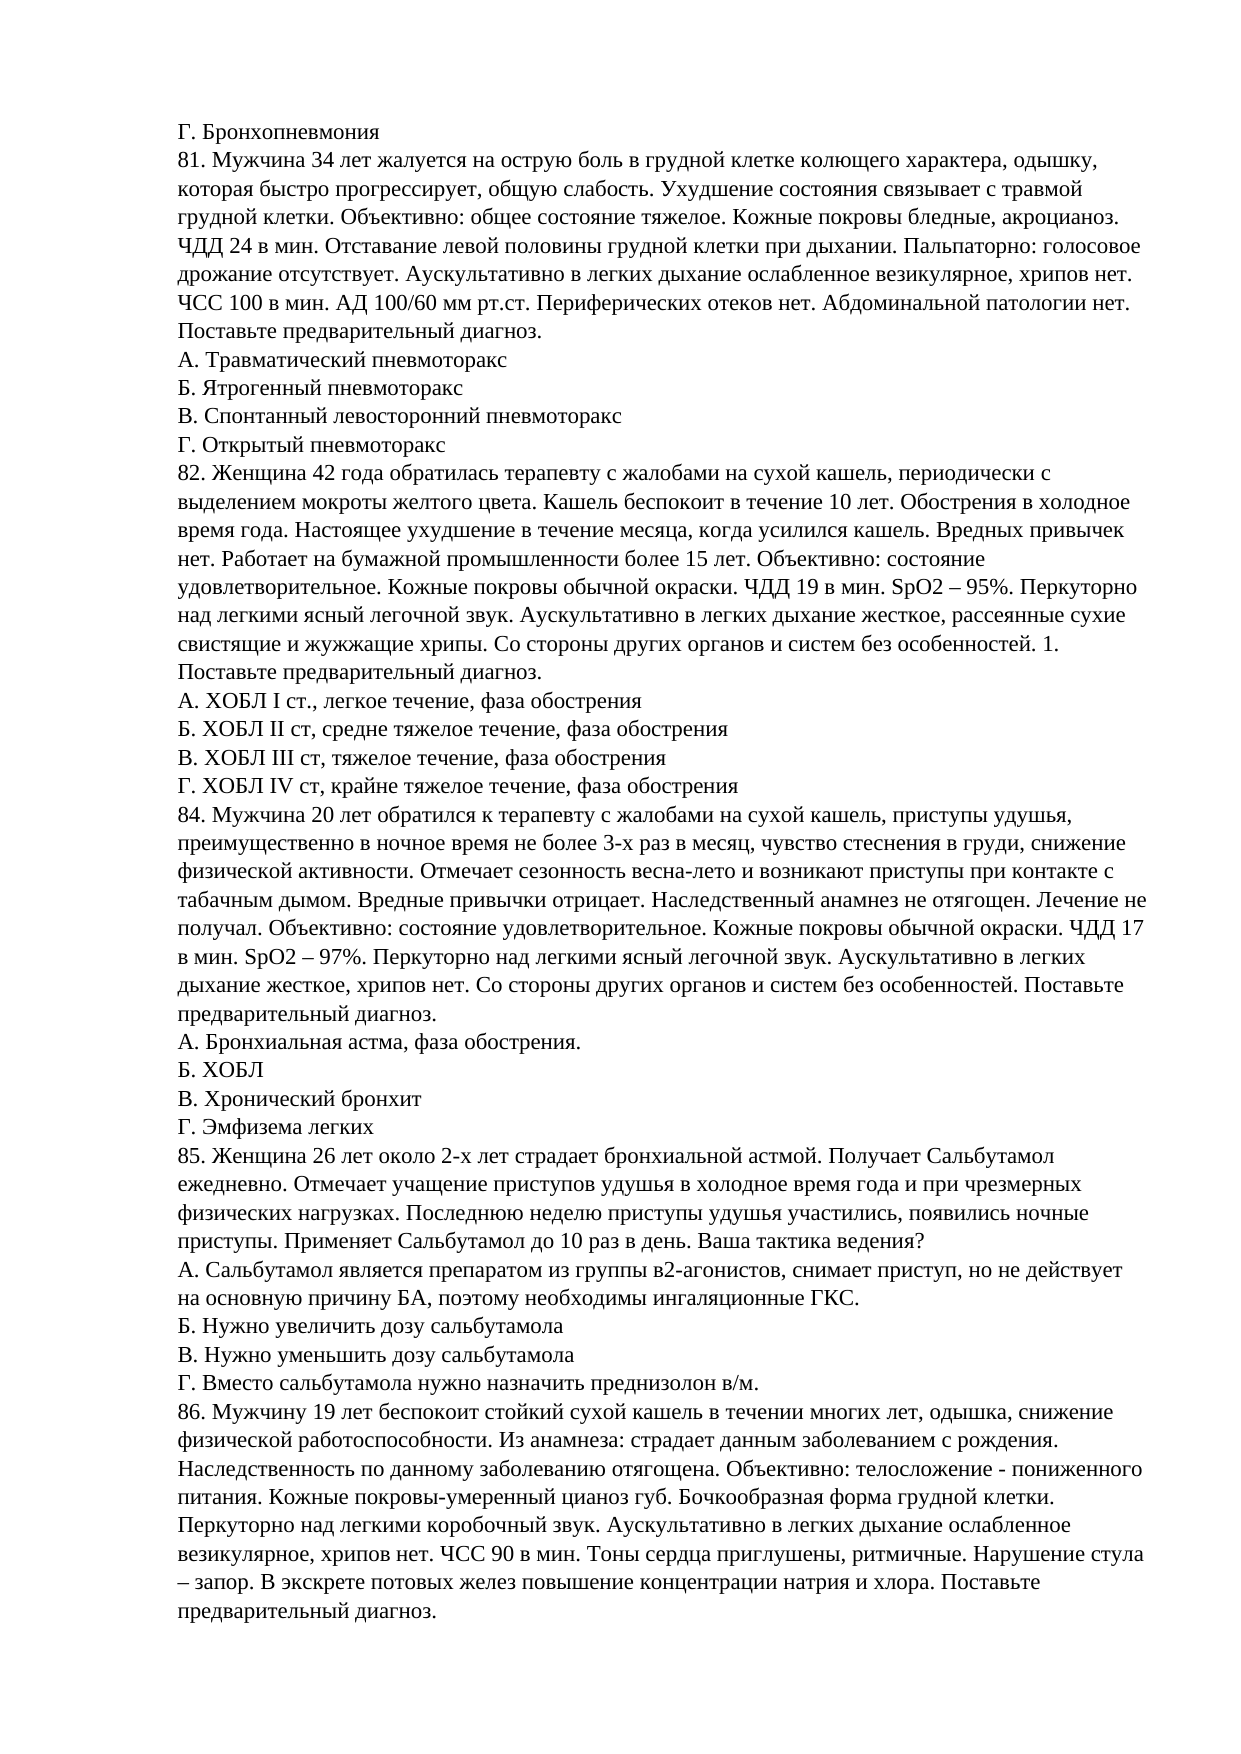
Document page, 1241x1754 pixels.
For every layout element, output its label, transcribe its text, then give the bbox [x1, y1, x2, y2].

text В. Хронический бронхит [177, 1085, 1152, 1111]
text Г. ХОБЛ IV ст, крайне тяжелое течение, фаза обострения [177, 772, 1152, 798]
text А. Травматический пневмоторакс [177, 346, 1152, 372]
text Б. ХОБЛ II ст, средне тяжелое течение, фаза обострения [177, 715, 1152, 742]
text А. ХОБЛ I ст., легкое течение, фаза обострения [177, 687, 1152, 713]
text 82. Женщина 42 года обратилась терапевту с жалобами на сухой кашель, периодически с выделением мокроты желтого цвета. Кашель беспокоит в течение 10 лет. Обострения в холодное время года. Настоящее ухудшение в течение месяца, когда усилился кашель. Вредных привычек нет. Работает на бумажной промышленности более 15 лет. Объективно: состояние удовлетворительное. Кожные покровы обычной окраски. ЧДД 19 в мин. SpO2 – 95%. Перкуторно над легкими ясный легочной звук. Аускультативно в легких дыхание жесткое, рассеянные сухие свистящие и жужжащие хрипы. Со стороны других органов и систем без особенностей. 1. Поставьте предварительный диагноз. [177, 459, 1152, 685]
text Г. Эмфизема легких [177, 1113, 1152, 1140]
text 86. Мужчину 19 лет беспокоит стойкий сухой кашель в течении многих лет, одышка, снижение физической работоспособности. Из анамнеза: страдает данным заболеванием с рождения. Наследственность по данному заболеванию отягощена. Объективно: телосложение - пониженного питания. Кожные покровы-умеренный цианоз губ. Бочкообразная форма грудной клетки. Перкуторно над легкими коробочный звук. Аускультативно в легких дыхание ослабленное везикулярное, хрипов нет. ЧСС 90 в мин. Тоны сердца приглушены, ритмичные. Нарушение стула – запор. В экскрете потовых желез повышение концентрации натрия и хлора. Поставьте предварительный диагноз. [177, 1398, 1152, 1623]
text А. Бронхиальная астма, фаза обострения. [177, 1028, 1152, 1054]
text 84. Мужчина 20 лет обратился к терапевту с жалобами на сухой кашель, приступы удушья, преимущественно в ночное время не более 3-х раз в месяц, чувство стеснения в груди, снижение физической активности. Отмечает сезонность весна-лето и возникают приступы при контакте с табачным дымом. Вредные привычки отрицает. Наследственный анамнез не отягощен. Лечение не получал. Объективно: состояние удовлетворительное. Кожные покровы обычной окраски. ЧДД 17 в мин. SpO2 – 97%. Перкуторно над легкими ясный легочной звук. Аускультативно в легких дыхание жесткое, хрипов нет. Со стороны других органов и систем без особенностей. Поставьте предварительный диагноз. [177, 801, 1152, 1026]
text 85. Женщина 26 лет около 2-х лет страдает бронхиальной астмой. Получает Сальбутамол ежедневно. Отмечает учащение приступов удушья в холодное время года и при чрезмерных физических нагрузках. Последнюю неделю приступы удушья участились, появились ночные приступы. Применяет Сальбутамол до 10 раз в день. Ваша тактика ведения? [177, 1142, 1152, 1253]
text Б. ХОБЛ [177, 1057, 1152, 1083]
text В. Нужно уменьшить дозу сальбутамола [177, 1341, 1152, 1367]
text А. Сальбутамол является препаратом из группы в2-агонистов, снимает приступ, но не действует на основную причину БА, поэтому необходимы ингаляционные ГКС. [177, 1256, 1152, 1310]
text Г. Вместо сальбутамола нужно назначить преднизолон в/м. [177, 1369, 1152, 1396]
text Б. Нужно увеличить дозу сальбутамола [177, 1312, 1152, 1339]
text Г. Открытый пневмоторакс [177, 431, 1152, 457]
text Г. Бронхопневмония [177, 118, 1152, 144]
text 81. Мужчина 34 лет жалуется на острую боль в грудной клетке колющего характера, одышку, которая быстро прогрессирует, общую слабость. Ухудшение состояния связывает с травмой грудной клетки. Объективно: общее состояние тяжелое. Кожные покровы бледные, акроцианоз. ЧДД 24 в мин. Отставание левой половины грудной клетки при дыхании. Пальпаторно: голосовое дрожание отсутствует. Аускультативно в легких дыхание ослабленное везикулярное, хрипов нет. ЧСС 100 в мин. АД 100/60 мм рт.ст. Периферических отеков нет. Абдоминальной патологии нет. Поставьте предварительный диагноз. [177, 147, 1152, 343]
text В. Спонтанный левосторонний пневмоторакс [177, 402, 1152, 429]
text В. ХОБЛ III ст, тяжелое течение, фаза обострения [177, 744, 1152, 770]
text Б. Ятрогенный пневмоторакс [177, 374, 1152, 400]
